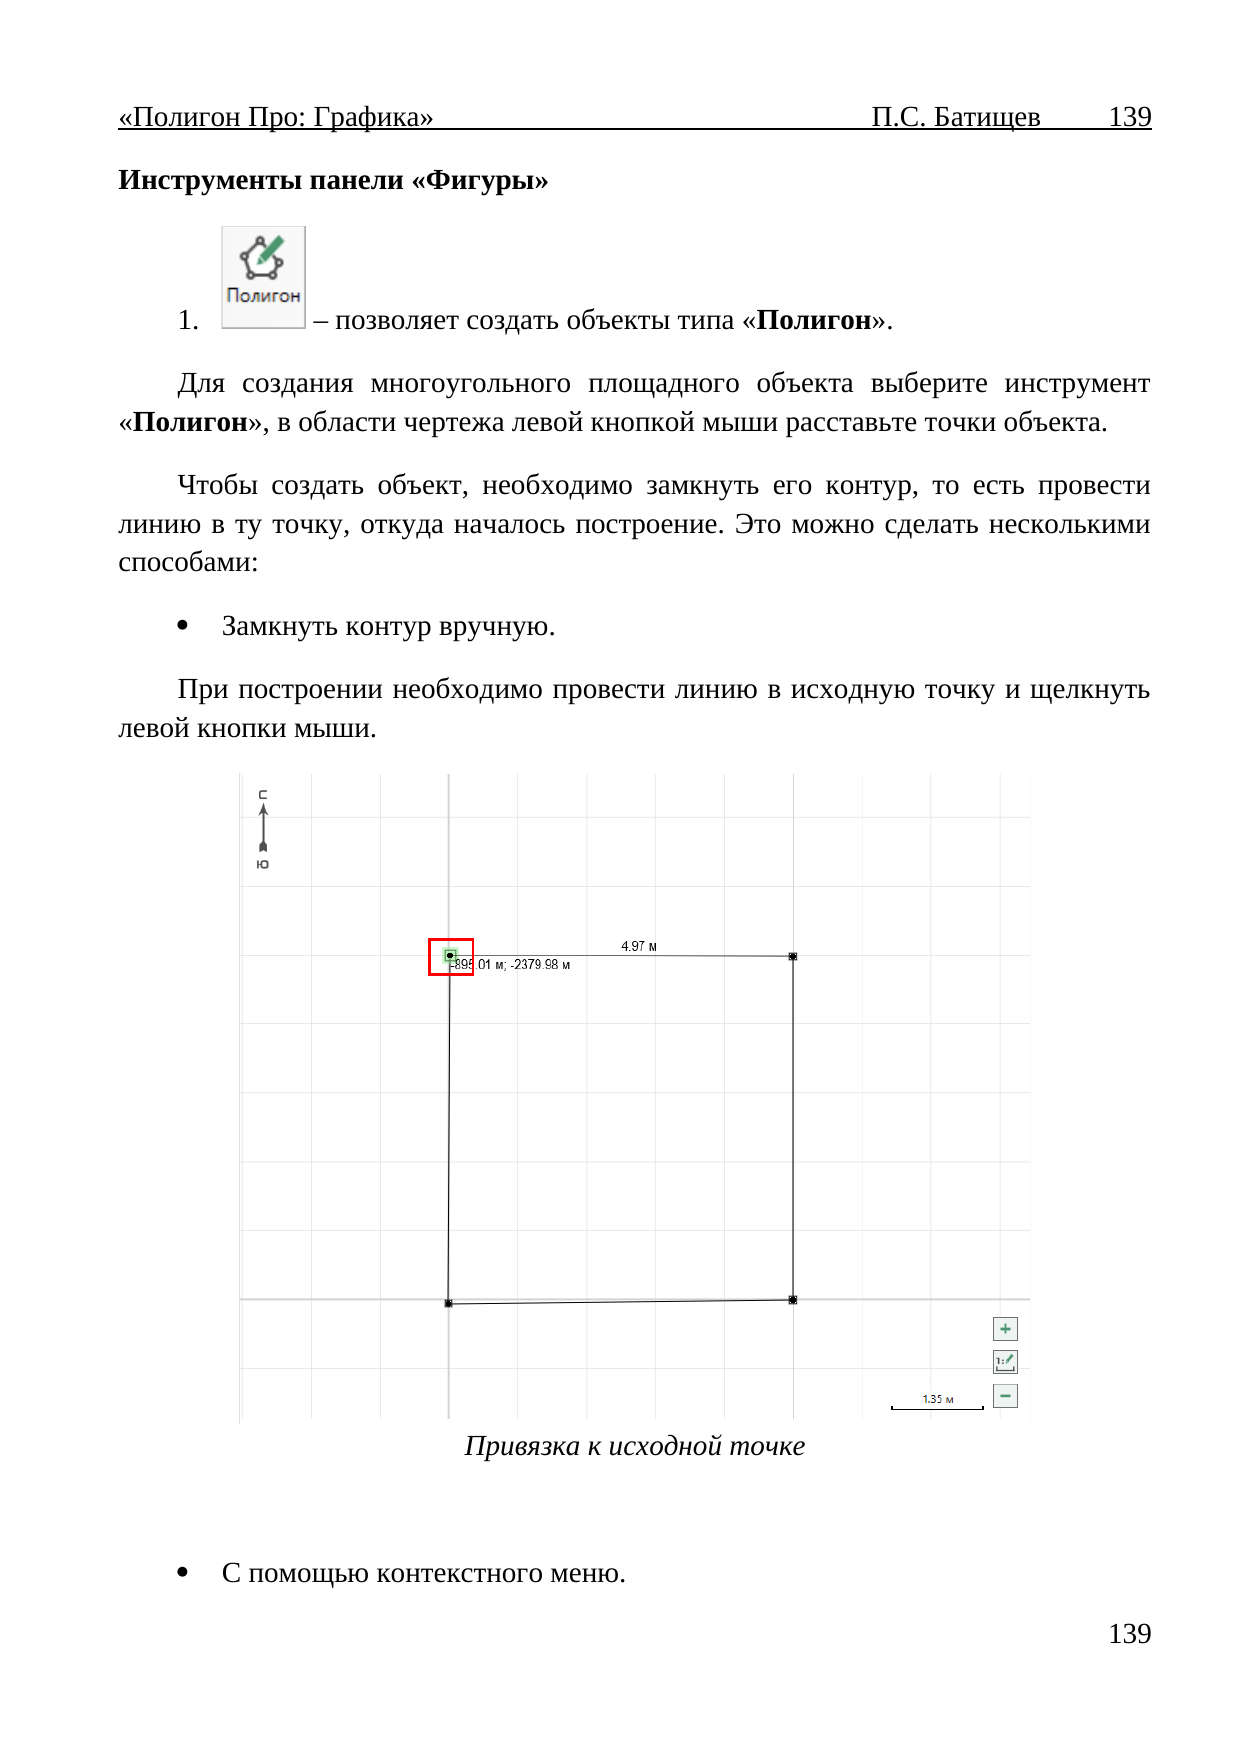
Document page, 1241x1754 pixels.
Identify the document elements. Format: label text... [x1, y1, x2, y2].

text Для создания многоугольного площадного объекта выберите инструмент «Полигон», в области чертежа левой кнопкой мыши расставьте точки объекта. [118, 365, 1152, 437]
subtitle Инструменты панели «Фигуры» [118, 162, 1152, 196]
picture [239, 773, 1030, 1424]
text При построении необходимо провести линию в исходную точку и щелкнуть левой кнопки мыши. [118, 672, 1152, 744]
picture [221, 226, 306, 329]
list – позволяет создать объекты типа «Полигон». [118, 226, 1152, 335]
list С помощью контекстного меню. [118, 1555, 1152, 1589]
list Замкнуть контур вручную. [118, 608, 1152, 642]
text Чтобы создать объект, необходимо замкнуть его контур, то есть провести линию в ту точку, откуда началось построение. Это можно сделать несколькими способами: [118, 467, 1152, 578]
